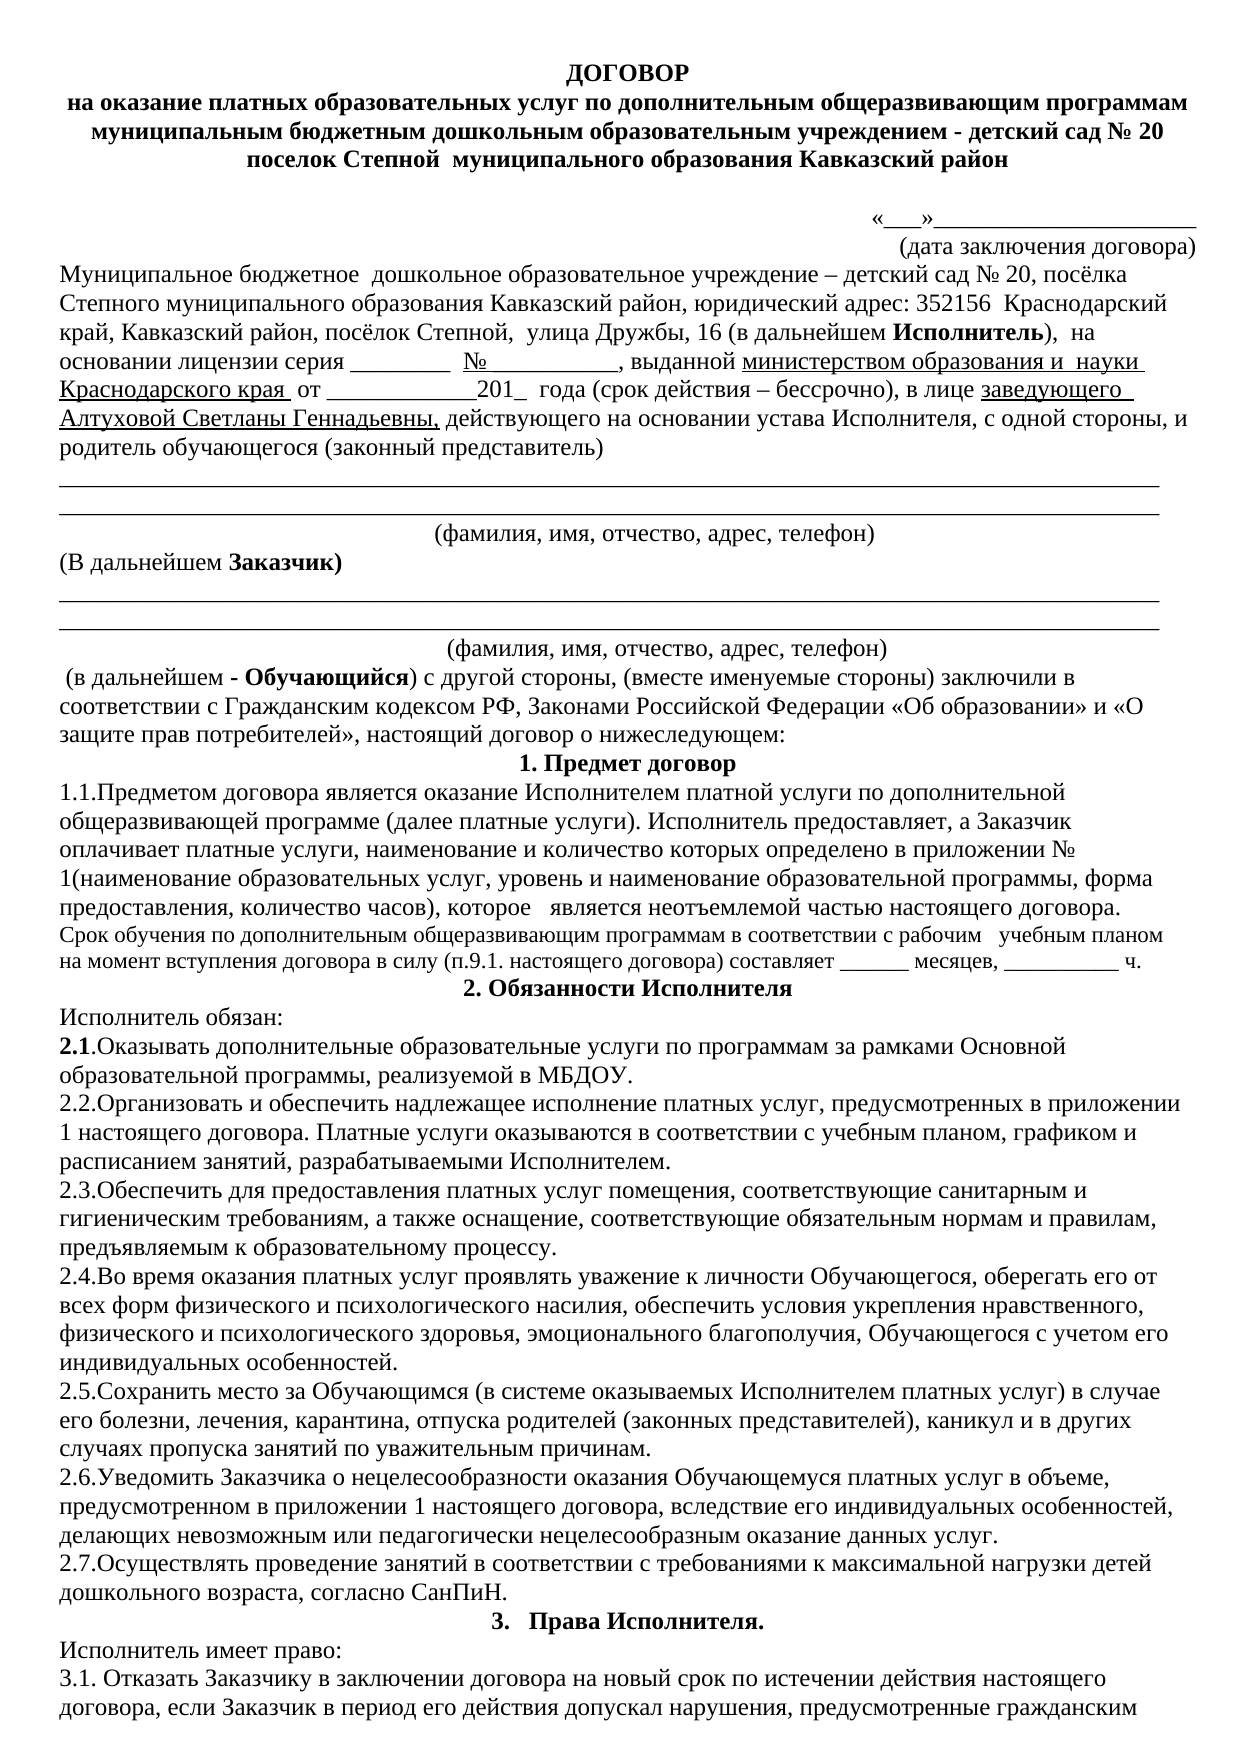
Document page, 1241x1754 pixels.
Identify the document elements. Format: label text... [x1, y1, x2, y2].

text 2.1.Оказывать дополнительные образовательные услуги по программам за рамками Основной образовательной программы, реализуемой в МБДОУ. [59, 1031, 1196, 1088]
text (в дальнейшем - Обучающийся) с другой стороны, (вместе именуемые стороны) заключили в соответствии с Гражданским кодексом РФ, Законами Российской Федерации «Об образовании» и «О защите прав потребителей», настоящий договор о нижеследующем: [59, 662, 1196, 748]
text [59, 1663, 1196, 1721]
text ________________________________________________________________________________________ [59, 604, 1196, 633]
text 2.6.Уведомить Заказчика о нецелесообразности оказания Обучающемуся платных услуг в объеме, предусмотренном в приложении 1 настоящего договора, вследствие его индивидуальных особенностей, делающих невозможным или педагогически нецелесообразным оказание данных услуг. [59, 1462, 1196, 1548]
text ________________________________________________________________________________________ [59, 489, 1196, 518]
text 2.3.Обеспечить для предоставления платных услуг помещения, соответствующие санитарным и гигиеническим требованиям, а также оснащение, соответствующие обязательным нормам и правилам, предъявляемым к образовательному процессу. [59, 1175, 1196, 1261]
text 2.5.Сохранить место за Обучающимся (в системе оказываемых Исполнителем платных услуг) в случае его болезни, лечения, карантина, отпуска родителей (законных представителей), каникул и в других случаях пропуска занятий по уважительным причинам. [59, 1376, 1196, 1462]
text (дата заключения договора) [59, 231, 1196, 259]
text (В дальнейшем Заказчик) [59, 547, 1196, 576]
text 1.1.Предметом договора является оказание Исполнителем платной услуги по дополнительной общеразвивающей программе (далее платные услуги). Исполнитель предоставляет, а Заказчик оплачивает платные услуги, наименование и количество которых определено в приложении № 1(наименование образовательных услуг, уровень и наименование образовательной программы, форма предоставления, количество часов), которое является неотъемлемой частью настоящего договора. [59, 777, 1196, 921]
text 1. Предмет договор [59, 748, 1196, 777]
text Исполнитель обязан: [59, 1002, 1196, 1031]
text ДОГОВОР [59, 58, 1196, 87]
text Муниципальное бюджетное дошкольное образовательное учреждение – детский сад № 20, посёлка Степного муниципального образования Кавказский район, юридический адрес: 352156 Краснодарский край, Кавказский район, посёлок Степной, улица Дружбы, 16 (в дальнейшем Исполнитель), на основании лицензии серия ________ № __________, выданной министерством образования и науки Краснодарского края от ____________201_ года (срок действия – бессрочно), в лице заведующего Алтуховой Светланы Геннадьевны, действующего на основании устава Исполнителя, с одной стороны, и родитель обучающегося (законный представитель) [59, 259, 1196, 461]
text Срок обучения по дополнительным общеразвивающим программам в соответствии с рабочим учебным планом на момент вступления договора в силу (п.9.1. настоящего договора) составляет ______ месяцев, __________ ч. [59, 921, 1196, 973]
text 2.4.Во время оказания платных услуг проявлять уважение к личности Обучающегося, оберегать его от всех форм физического и психологического насилия, обеспечить условия укрепления нравственного, физического и психологического здоровья, эмоционального благополучия, Обучающегося с учетом его индивидуальных особенностей. [59, 1261, 1196, 1376]
text ________________________________________________________________________________________ [59, 461, 1196, 489]
text 2.7.Осуществлять проведение занятий в соответствии с требованиями к максимальной нагрузки детей дошкольного возраста, согласно СанПиН. [59, 1548, 1196, 1606]
text 2.2.Организовать и обеспечить надлежащее исполнение платных услуг, предусмотренных в приложении 1 настоящего договора. Платные услуги оказываются в соответствии с учебным планом, графиком и расписанием занятий, разрабатываемыми Исполнителем. [59, 1088, 1196, 1175]
text (фамилия, имя, отчество, адрес, телефон) [59, 518, 1196, 547]
text Исполнитель имеет право: [59, 1635, 1196, 1663]
text (фамилия, имя, отчество, адрес, телефон) [59, 633, 1196, 662]
text ________________________________________________________________________________________ [59, 576, 1196, 604]
text на оказание платных образовательных услуг по дополнительным общеразвивающим программам муниципальным бюджетным дошкольным образовательным учреждением - детский сад № 20 поселок Степной муниципального образования Кавказский район [59, 87, 1196, 173]
text 3. Права Исполнителя. [59, 1606, 1196, 1635]
text «___»_____________________ [59, 202, 1196, 231]
text 2. Обязанности Исполнителя [59, 973, 1196, 1002]
